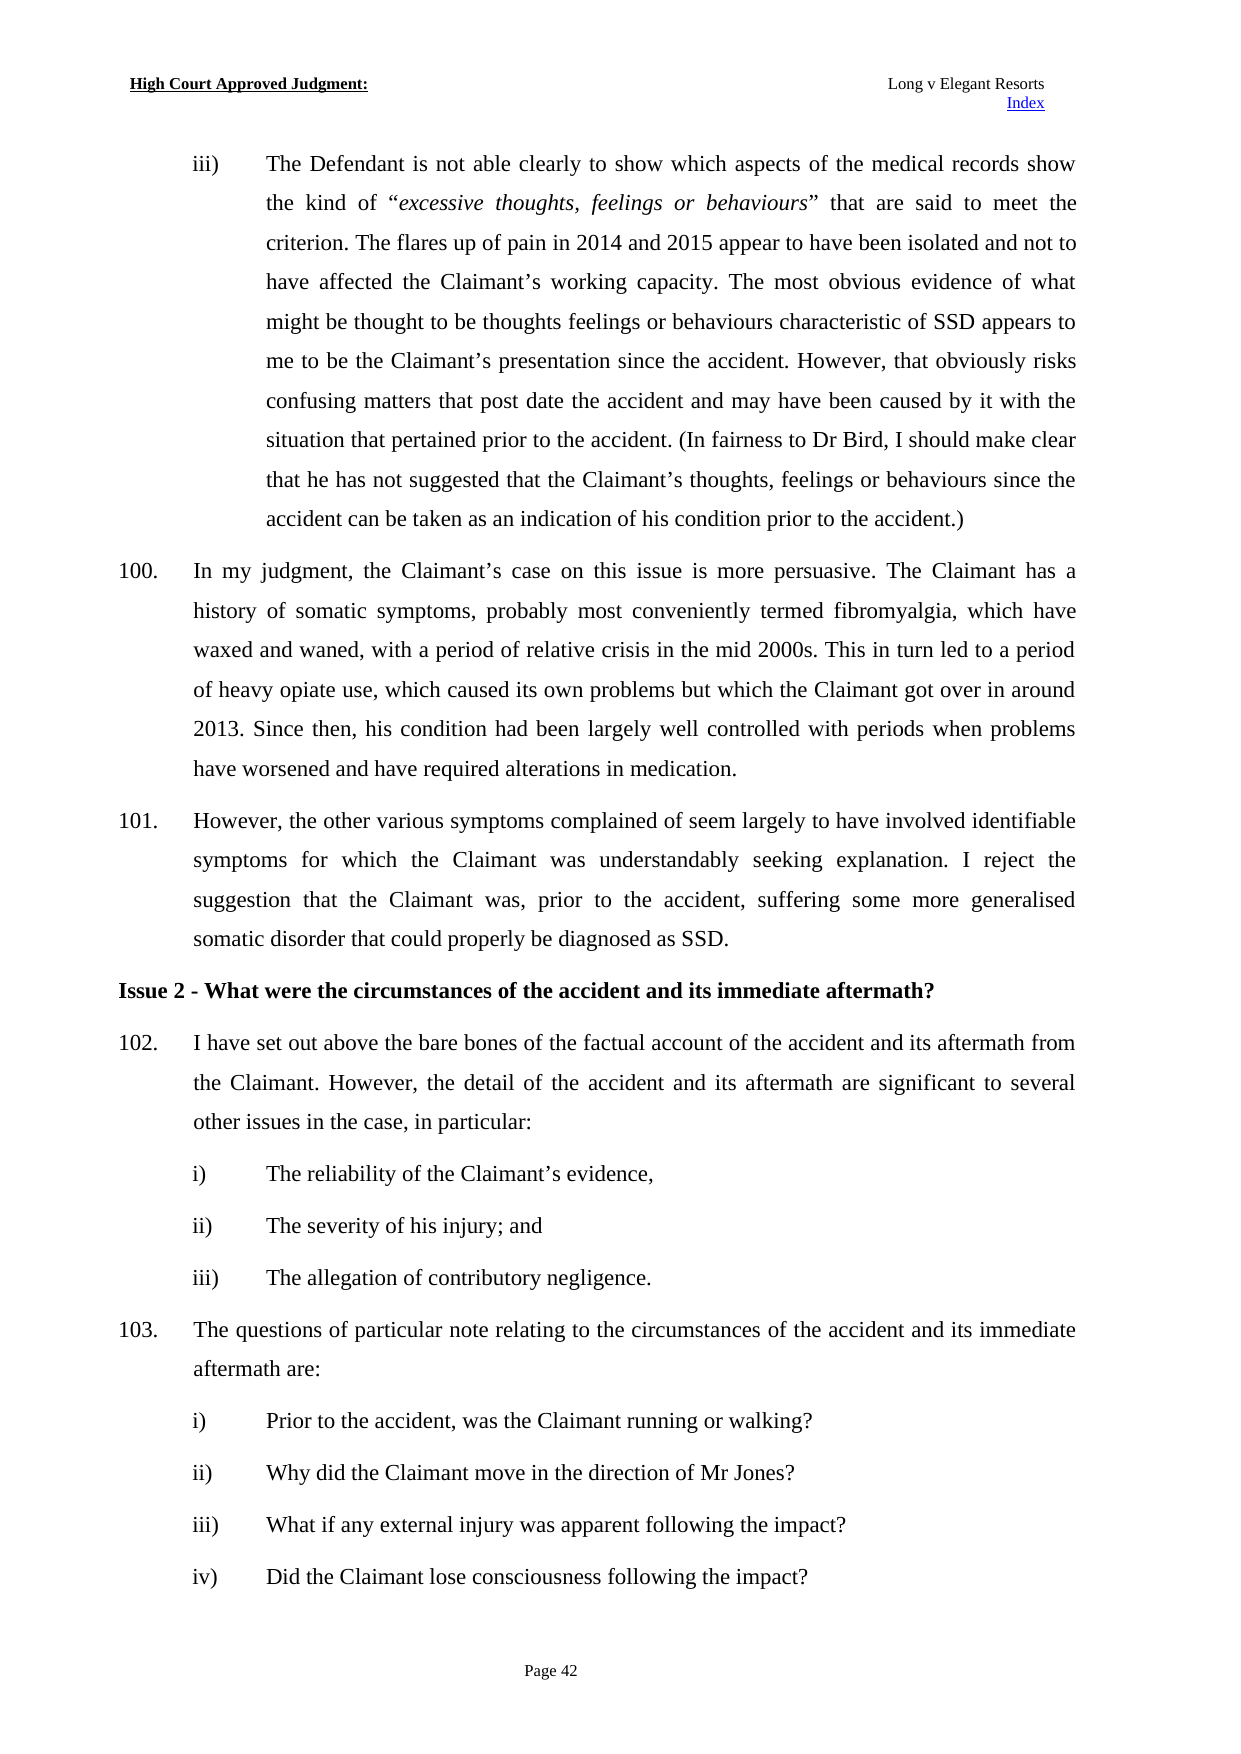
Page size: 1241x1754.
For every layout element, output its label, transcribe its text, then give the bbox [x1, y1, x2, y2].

text However, the other various symptoms complained of seem largely to have involved identifiable symptoms for which the Claimant was understandably seeking explanation. I reject the suggestion that the Claimant was, prior to the accident, suffering some more generalised somatic disorder that could properly be diagnosed as SSD. [118, 807, 1078, 951]
text The questions of particular note relating to the circumstances of the accident and its immediate aftermath are: [118, 1316, 1078, 1382]
text The severity of his injury; and [192, 1212, 1078, 1238]
text Did the Claimant lose consciousness following the impact? [192, 1563, 1078, 1590]
text The reliability of the Claimant’s evidence, [192, 1160, 1078, 1186]
text In my judgment, the Claimant’s case on this issue is more persuasive. The Claimant has a history of somatic symptoms, probably most conveniently termed fibromyalgia, which have waxed and waned, with a period of relative crisis in the mid 2000s. This in turn led to a period of heavy opiate use, which caused its own problems but which the Claimant got over in around 2013. Since then, his condition had been largely well controlled with periods when problems have worsened and have required alterations in medication. [118, 557, 1078, 781]
text I have set out above the bare bones of the factual account of the accident and its aftermath from the Claimant. However, the detail of the accident and its aftermath are significant to several other issues in the case, in particular: [118, 1029, 1078, 1134]
text The Defendant is not able clearly to show which aspects of the medical records show the kind of “excessive thoughts, feelings or behaviours” that are said to meet the criterion. The flares up of pain in 2014 and 2015 appear to have been isolated and not to have affected the Claimant’s working capacity. The most obvious evidence of what might be thought to be thoughts feelings or behaviours characteristic of SSD appears to me to be the Claimant’s presentation since the accident. However, that obviously risks confusing matters that post date the accident and may have been caused by it with the situation that pertained prior to the accident. (In fairness to Dr Bird, I should make clear that he has not suggested that the Claimant’s thoughts, feelings or behaviours since the accident can be taken as an indication of his condition prior to the accident.) [192, 150, 1078, 532]
list Issue 2 - What were the circumstances of the accident and its immediate aftermath? [118, 977, 1078, 1003]
text The allegation of contributory negligence. [192, 1264, 1078, 1290]
text What if any external injury was apparent following the impact? [192, 1511, 1078, 1538]
text Prior to the accident, was the Claimant running or walking? [192, 1407, 1078, 1434]
text Why did the Claimant move in the direction of Mr Jones? [192, 1459, 1078, 1486]
